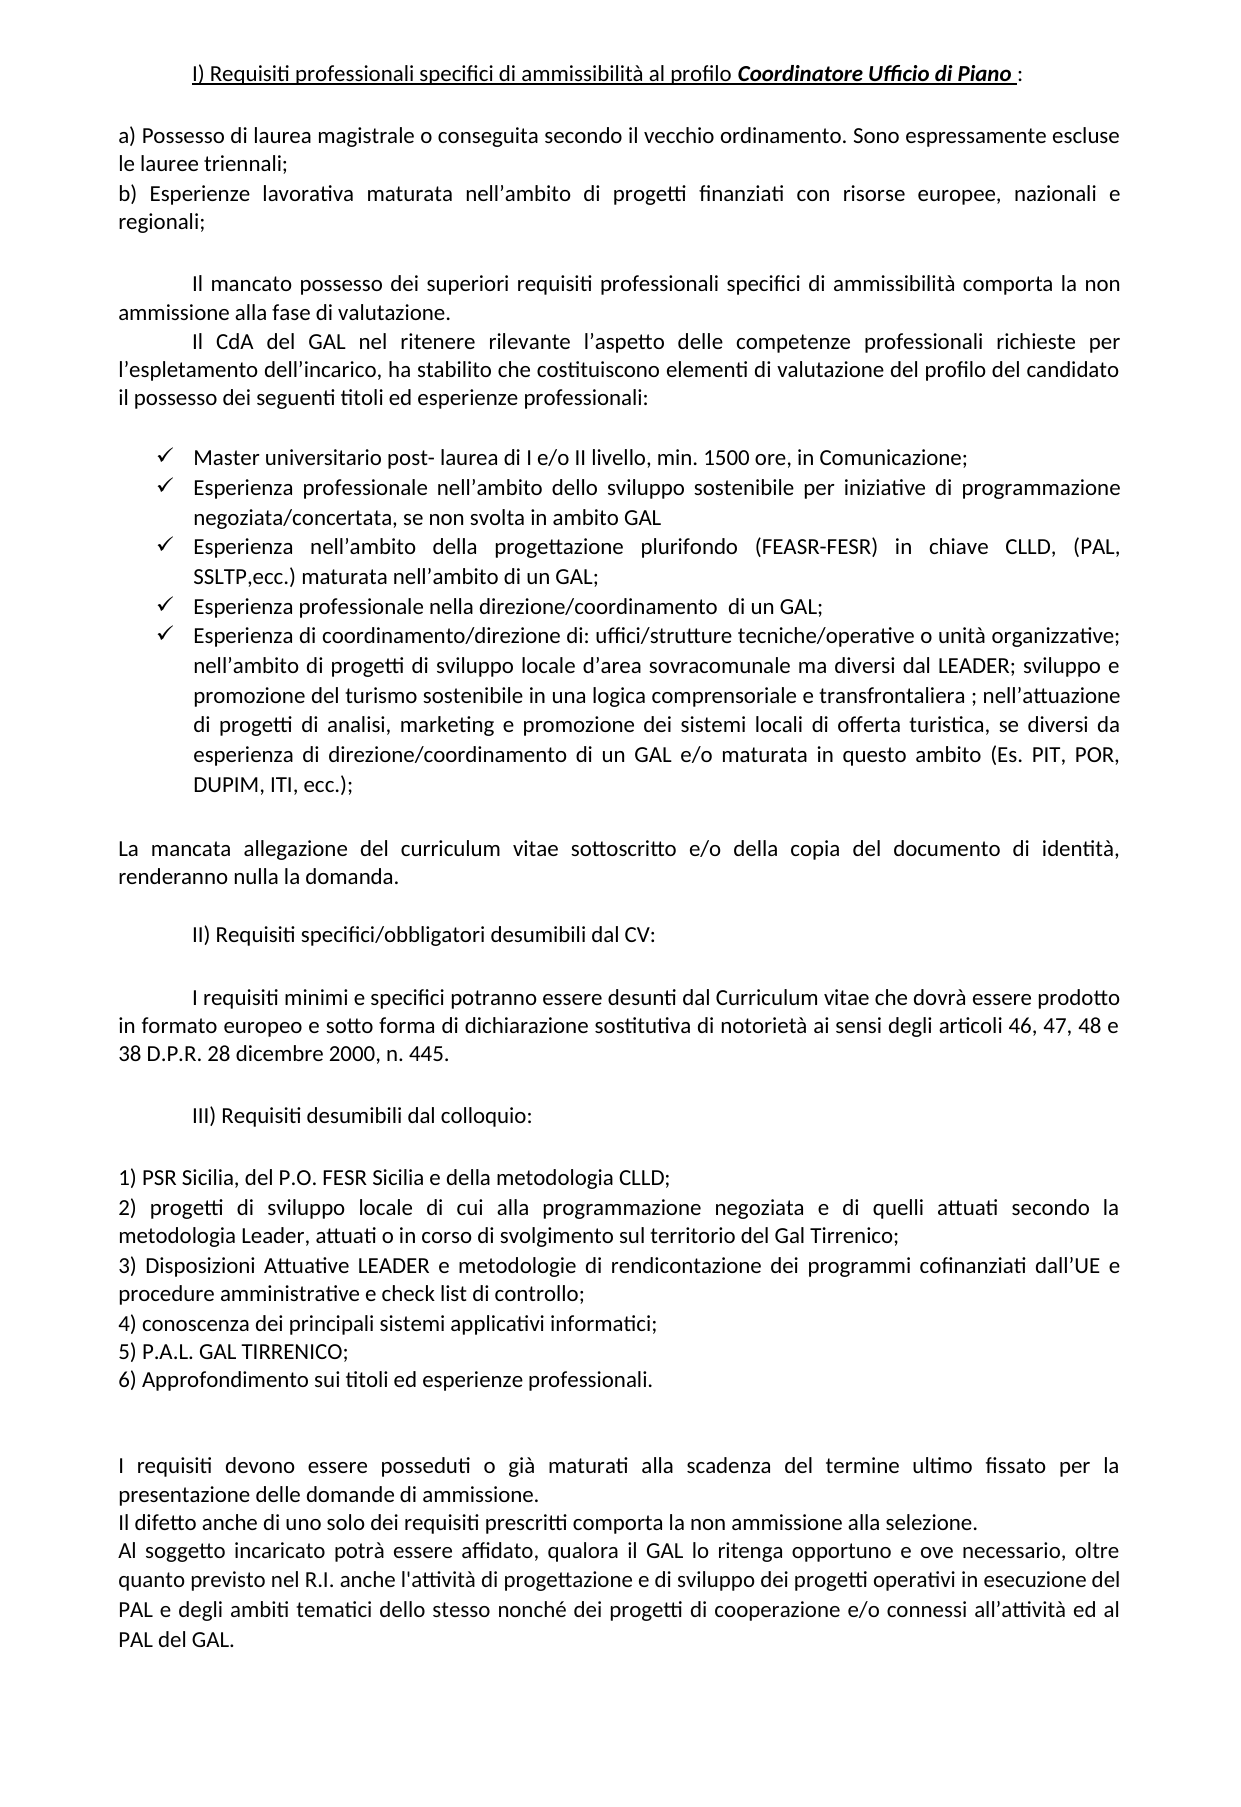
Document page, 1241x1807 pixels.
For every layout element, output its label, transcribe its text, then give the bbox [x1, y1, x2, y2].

text Il mancato possesso dei superiori requisiti professionali specifici di ammissibilità comporta la non ammissione alla fase di valutazione. [118, 269, 1122, 326]
list Esperienza di coordinamento/direzione di: uffici/strutture tecniche/operative o unità organizzative; nell’ambito di progetti di sviluppo locale d’area sovracomunale ma diversi dal LEADER; sviluppo e promozione del turismo sostenibile in una logica comprensoriale e transfrontaliera ; nell’attuazione di progetti di analisi, marketing e promozione dei sistemi locali di offerta turistica, se diversi da esperienza di direzione/coordinamento di un GAL e/o maturata in questo ambito (Es. PIT, POR, DUPIM, ITI, ecc.); [156, 621, 1122, 798]
list Esperienza professionale nella direzione/coordinamento di un GAL; [156, 592, 1122, 620]
text La mancata allegazione del curriculum vitae sottoscritto e/o della copia del documento di identità, renderanno nulla la domanda. [118, 834, 1122, 890]
text 4) conoscenza dei principali sistemi applicativi informatici; [118, 1309, 1122, 1337]
text a) Possesso di laurea magistrale o conseguita secondo il vecchio ordinamento. Sono espressamente escluse le lauree triennali; [118, 121, 1122, 177]
text I requisiti devono essere posseduti o già maturati alla scadenza del termine ultimo fissato per la presentazione delle domande di ammissione. [118, 1452, 1122, 1508]
text 5) P.A.L. GAL TIRRENICO; [118, 1337, 1122, 1365]
text 2) progetti di sviluppo locale di cui alla programmazione negoziata e di quelli attuati secondo la metodologia Leader, attuati o in corso di svolgimento sul territorio del Gal Tirrenico; [118, 1193, 1122, 1249]
text b) Esperienze lavorativa maturata nell’ambito di progetti finanziati con risorse europee, nazionali e regionali; [118, 179, 1122, 235]
text 6) Approfondimento sui titoli ed esperienze professionali. [118, 1365, 1122, 1393]
text Il CdA del GAL nel ritenere rilevante l’aspetto delle competenze professionali richieste per l’espletamento dell’incarico, ha stabilito che costituiscono elementi di valutazione del profilo del candidato il possesso dei seguenti titoli ed esperienze professionali: [118, 327, 1122, 412]
text Il difetto anche di uno solo dei requisiti prescritti comporta la non ammissione alla selezione. [118, 1508, 1122, 1536]
list Master universitario post- laurea di I e/o II livello, min. 1500 ore, in Comunicazione; [156, 443, 1122, 471]
text I) Requisiti professionali specifici di ammissibilità al profilo Coordinatore Ufficio di Piano : [118, 59, 1122, 87]
text 3) Disposizioni Attuative LEADER e metodologie di rendicontazione dei programmi cofinanziati dall’UE e procedure amministrative e check list di controllo; [118, 1251, 1122, 1307]
text Al soggetto incaricato potrà essere affidato, qualora il GAL lo ritenga opportuno e ove necessario, oltre quanto previsto nel R.I. anche l'attività di progettazione e di sviluppo dei progetti operativi in esecuzione del PAL e degli ambiti tematici dello stesso nonché dei progetti di cooperazione e/o connessi all’attività ed al PAL del GAL. [118, 1536, 1122, 1653]
text I requisiti minimi e specifici potranno essere desunti dal Curriculum vitae che dovrà essere prodotto in formato europeo e sotto forma di dichiarazione sostitutiva di notorietà ai sensi degli articoli 46, 47, 48 e 38 D.P.R. 28 dicembre 2000, n. 445. [118, 983, 1122, 1067]
text III) Requisiti desumibili dal colloquio: [118, 1101, 1122, 1129]
text 1) PSR Sicilia, del P.O. FESR Sicilia e della metodologia CLLD; [118, 1163, 1122, 1191]
list Esperienza nell’ambito della progettazione plurifondo (FEASR-FESR) in chiave CLLD, (PAL, SSLTP,ecc.) maturata nell’ambito di un GAL; [156, 532, 1122, 590]
text II) Requisiti specifici/obbligatori desumibili dal CV: [118, 920, 1122, 948]
list Esperienza professionale nell’ambito dello sviluppo sostenibile per iniziative di programmazione negoziata/concertata, se non svolta in ambito GAL [156, 473, 1122, 531]
